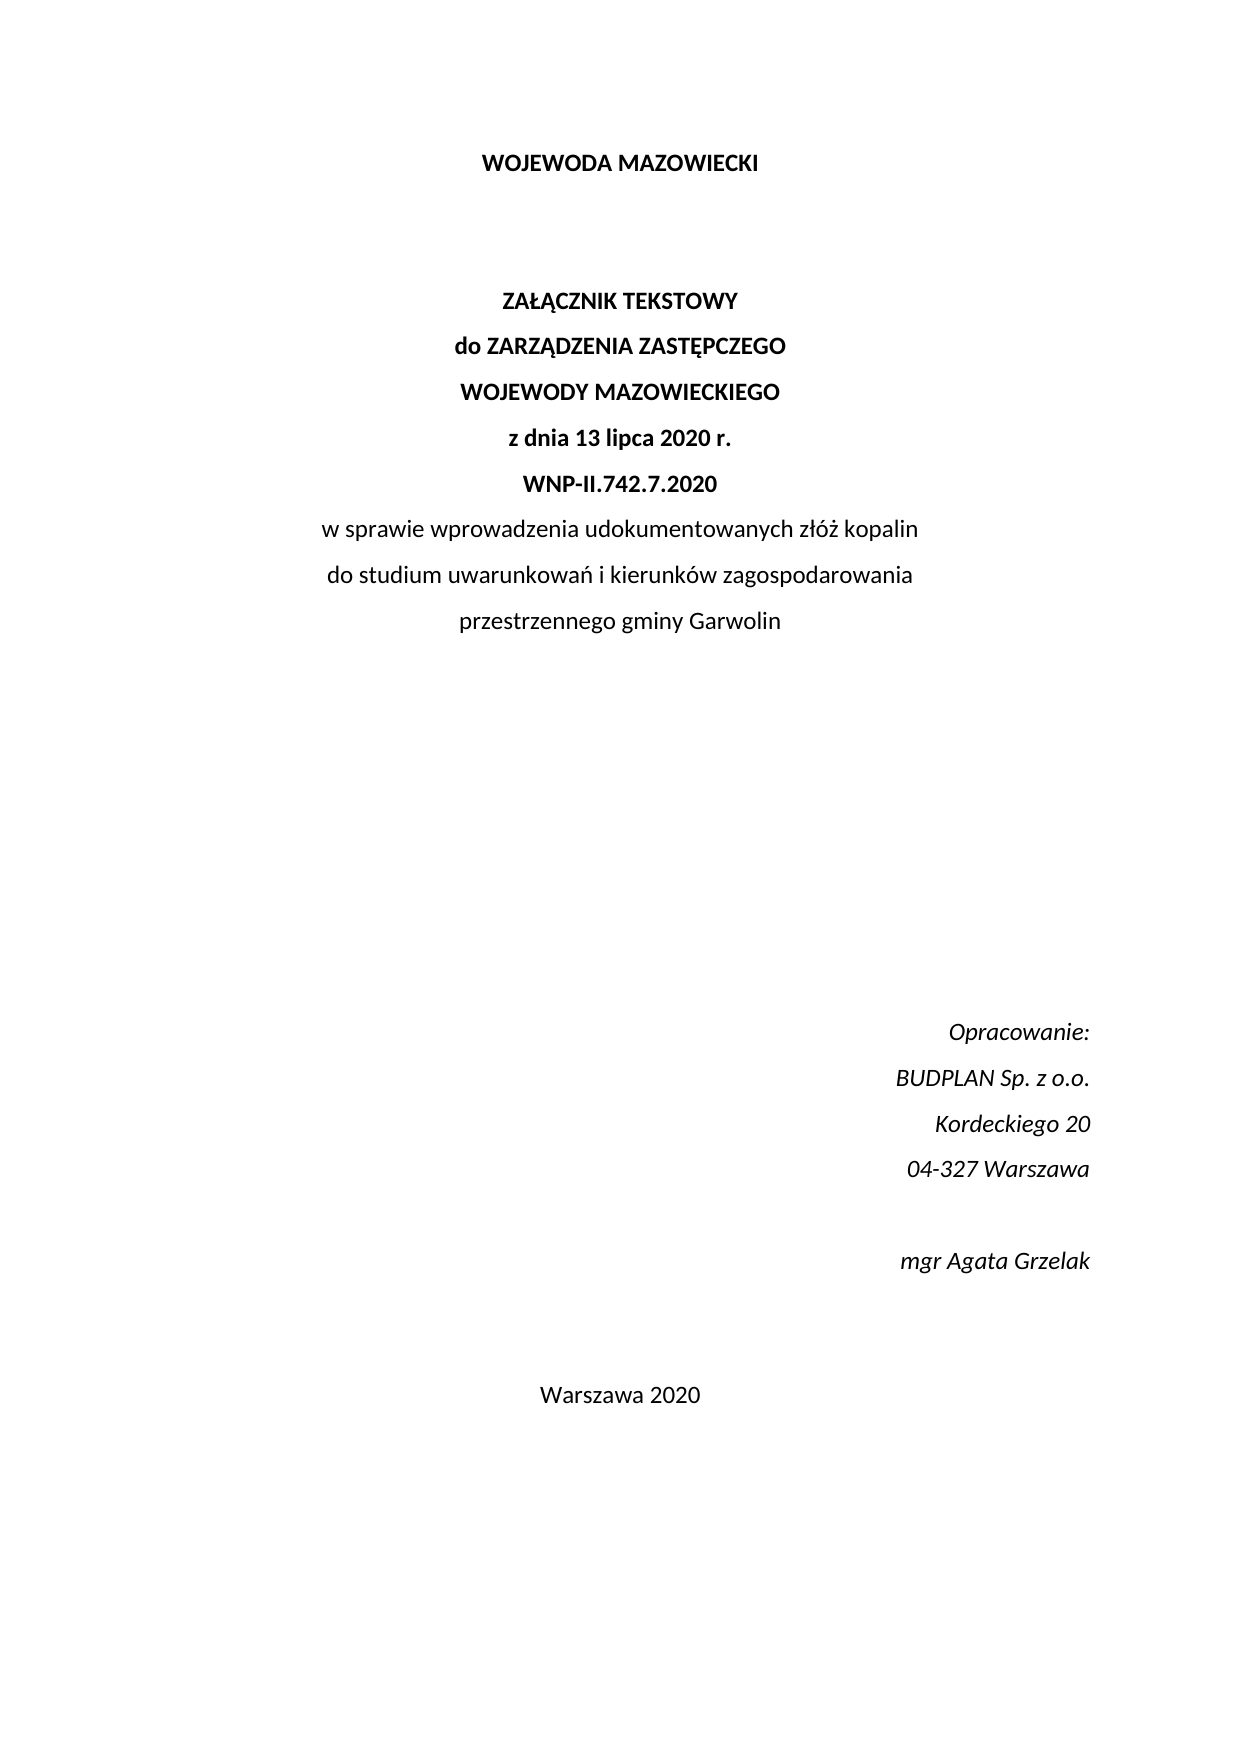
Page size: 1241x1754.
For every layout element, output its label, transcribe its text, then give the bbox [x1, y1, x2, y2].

text w sprawie wprowadzenia udokumentowanych złóż kopalin do studium uwarunkowań i kierunków zagospodarowania przestrzennego gminy Garwolin [148, 513, 1093, 635]
text z dnia 13 lipca 2020 r. [148, 422, 1093, 452]
text ZAŁĄCZNIK TEKSTOWY [148, 285, 1093, 315]
text WNP-II.742.7.2020 [148, 468, 1093, 498]
text WOJEWODA MAZOWIECKI [148, 148, 1093, 178]
text WOJEWODY MAZOWIECKIEGO [148, 376, 1093, 407]
text BUDPLAN Sp. z o.o. Kordeckiego 20 04-327 Warszawa [148, 1062, 1093, 1184]
text Warszawa 2020 [148, 1379, 1093, 1409]
text Opracowanie: [148, 1016, 1093, 1047]
text do ZARZĄDZENIA ZASTĘPCZEGO [148, 331, 1093, 361]
text mgr Agata Grzelak [148, 1245, 1093, 1319]
